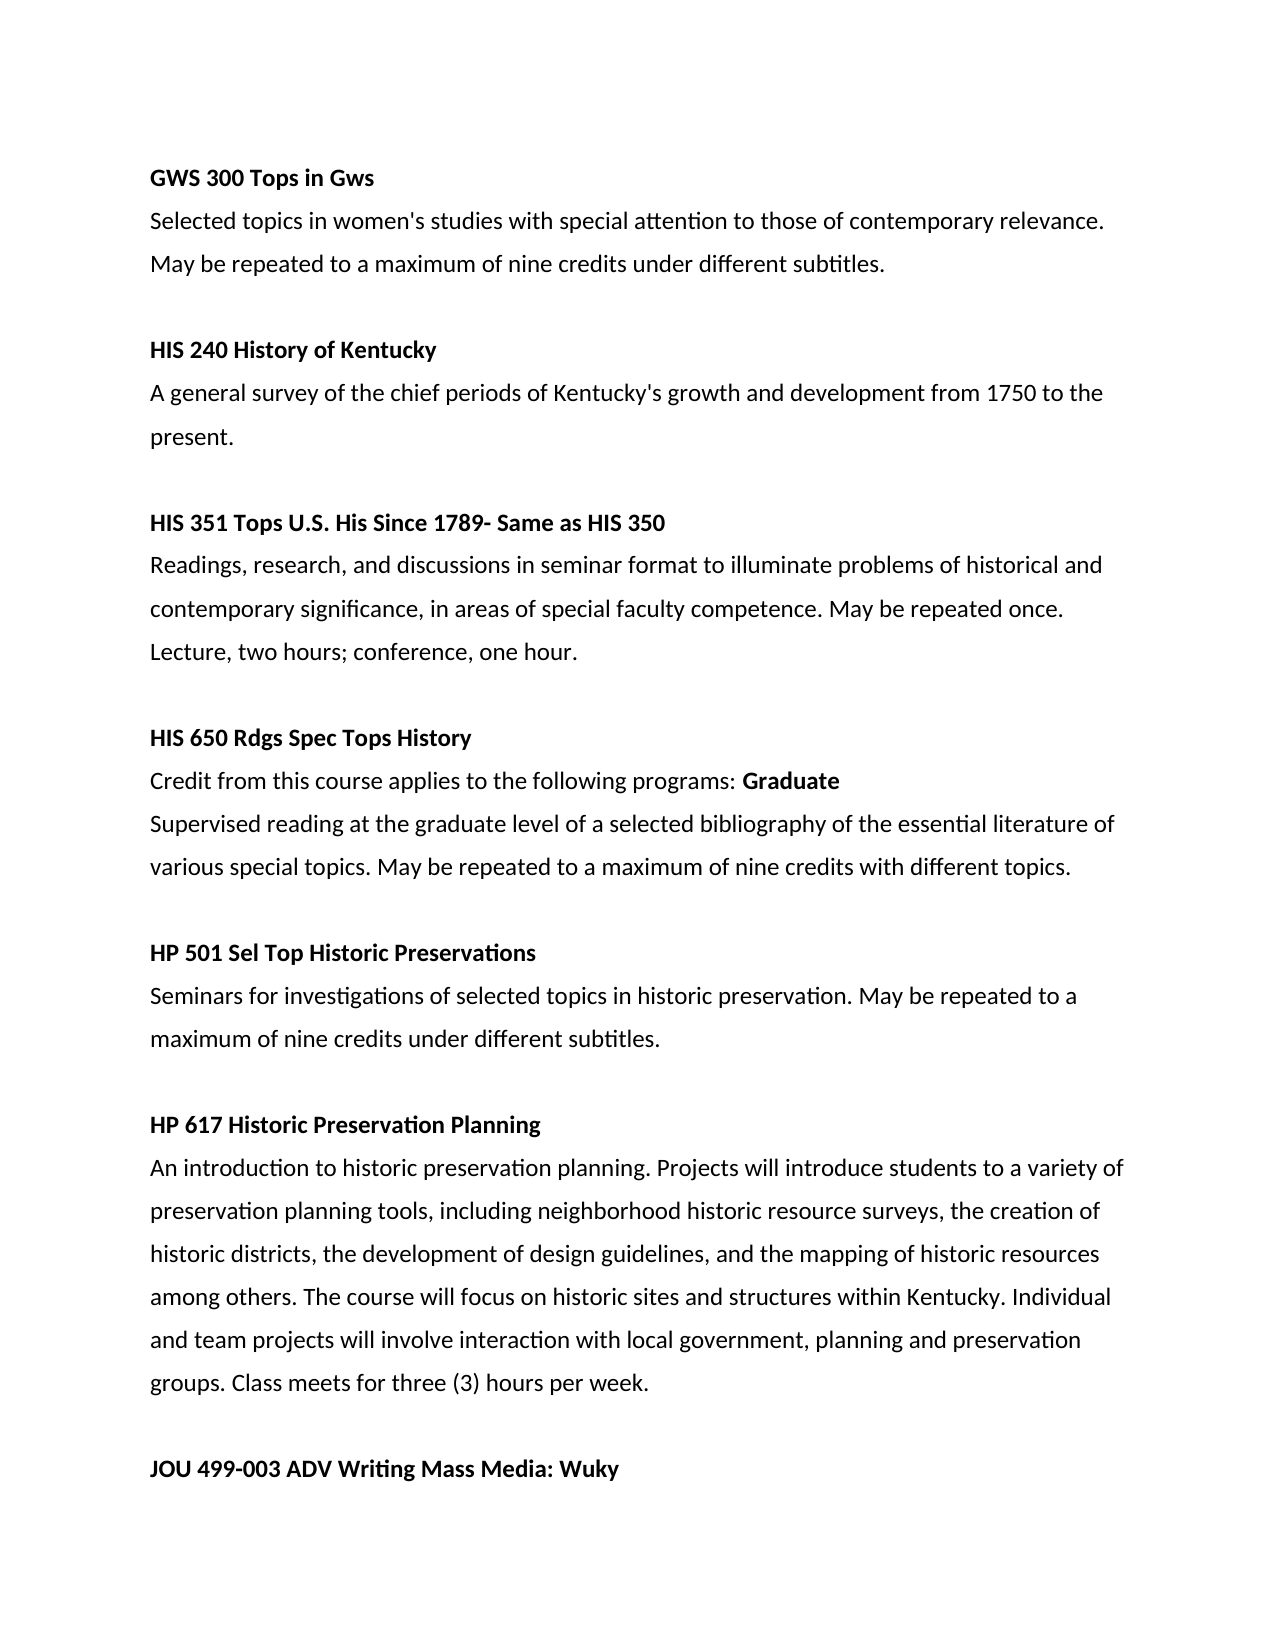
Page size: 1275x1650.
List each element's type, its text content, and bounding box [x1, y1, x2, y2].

text Readings, research, and discussions in seminar format to illuminate problems of historical and contemporary significance, in areas of special faculty competence. May be repeated once. Lecture, two hours; conference, one hour. [150, 537, 1125, 666]
text An introduction to historic preservation planning. Projects will introduce students to a variety of preservation planning tools, including neighborhood historic resource surveys, the creation of historic districts, the development of design guidelines, and the mapping of historic resources among others. The course will focus on historic sites and structures within Kentucky. Individual and team projects will involve interaction with local government, planning and preservation groups. Class meets for three (3) hours per week. [150, 1139, 1125, 1398]
text A general survey of the chief periods of Kentucky's growth and development from 1750 to the present. [150, 365, 1125, 451]
text GWS 300 Tops in Gws [150, 150, 1125, 193]
text HIS 351 Tops U.S. His Since 1789- Same as HIS 350 [150, 494, 1125, 537]
text HP 501 Sel Top Historic Preservations [150, 924, 1125, 967]
text HIS 650 Rdgs Spec Tops History [150, 709, 1125, 752]
text Supervised reading at the graduate level of a selected bibliography of the essential literature of various special topics. May be repeated to a maximum of nine credits with different topics. [150, 795, 1125, 881]
text JOU 499-003 ADV Writing Mass Media: Wuky [150, 1441, 1125, 1484]
text Seminars for investigations of selected topics in historic preservation. May be repeated to a maximum of nine credits under different subtitles. [150, 967, 1125, 1053]
text Credit from this course applies to the following programs: Graduate [150, 752, 1125, 795]
text HIS 240 History of Kentucky [150, 322, 1125, 365]
text Selected topics in women's studies with special attention to those of contemporary relevance. May be repeated to a maximum of nine credits under different subtitles. [150, 193, 1125, 279]
text HP 617 Historic Preservation Planning [150, 1096, 1125, 1139]
